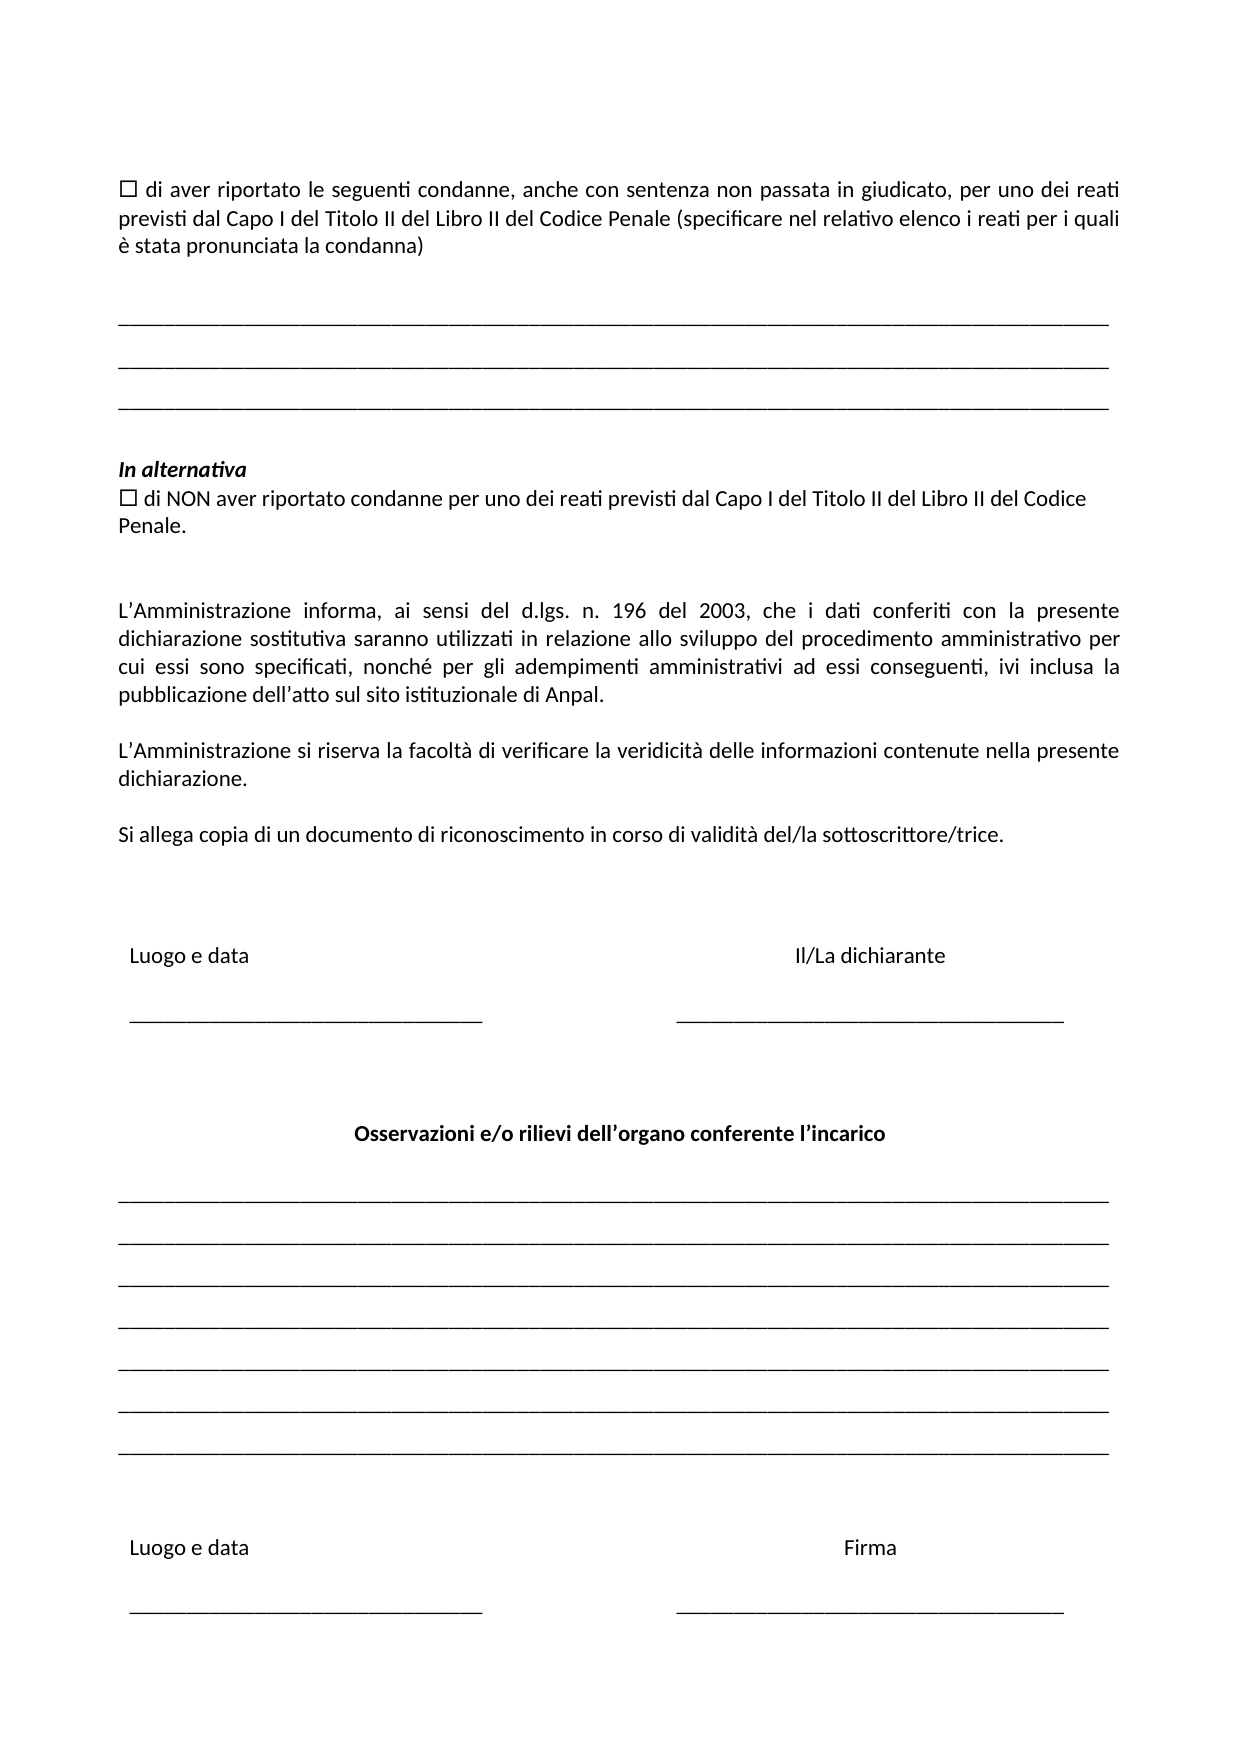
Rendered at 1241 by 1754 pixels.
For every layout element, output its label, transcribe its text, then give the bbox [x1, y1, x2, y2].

text di NON aver riportato condanne per uno dei reati previsti dal Capo I del Titolo II del Libro II del Codice Penale. [118, 484, 1122, 540]
table_header Firma [620, 1533, 1121, 1589]
text _______________________________________________________________________________________ [118, 1430, 1122, 1458]
table_header Luogo e data [118, 942, 619, 998]
table_cell __________________________________ [620, 998, 1121, 1026]
text _______________________________________________________________________________________ [118, 386, 1122, 414]
table_cell __________________________________ [620, 1589, 1121, 1617]
text _______________________________________________________________________________________ [118, 1220, 1122, 1248]
table_header Luogo e data [118, 1533, 619, 1589]
text L’Amministrazione si riserva la facoltà di verificare la veridicità delle informazioni contenute nella presente dichiarazione. [118, 736, 1122, 792]
text In alternativa [118, 456, 1122, 484]
table_cell _______________________________ [118, 998, 619, 1026]
text _______________________________________________________________________________________ [118, 1388, 1122, 1416]
text L’Amministrazione informa, ai sensi del d.lgs. n. 196 del 2003, che i dati conferiti con la presente dichiarazione sostitutiva saranno utilizzati in relazione allo sviluppo del procedimento amministrativo per cui essi sono specificati, nonché per gli adempimenti amministrativi ad essi conseguenti, ivi inclusa la pubblicazione dell’atto sul sito istituzionale di Anpal. [118, 596, 1122, 708]
text Osservazioni e/o rilievi dell’organo conferente l’incarico [118, 1119, 1122, 1147]
text _______________________________________________________________________________________ [118, 1178, 1122, 1206]
text _______________________________________________________________________________________ [118, 1262, 1122, 1290]
table_cell _______________________________ [118, 1589, 619, 1617]
table_header Il/La dichiarante [620, 942, 1121, 998]
text _______________________________________________________________________________________ [118, 1304, 1122, 1332]
text Si allega copia di un documento di riconoscimento in corso di validità del/la sottoscrittore/trice. [118, 820, 1122, 848]
text _______________________________________________________________________________________ [118, 344, 1122, 372]
text di aver riportato le seguenti condanne, anche con sentenza non passata in giudicato, per uno dei reati previsti dal Capo I del Titolo II del Libro II del Codice Penale (specificare nel relativo elenco i reati per i quali è stata pronunciata la condanna) [118, 176, 1122, 260]
text _______________________________________________________________________________________ [118, 1346, 1122, 1374]
text _______________________________________________________________________________________ [118, 302, 1122, 330]
